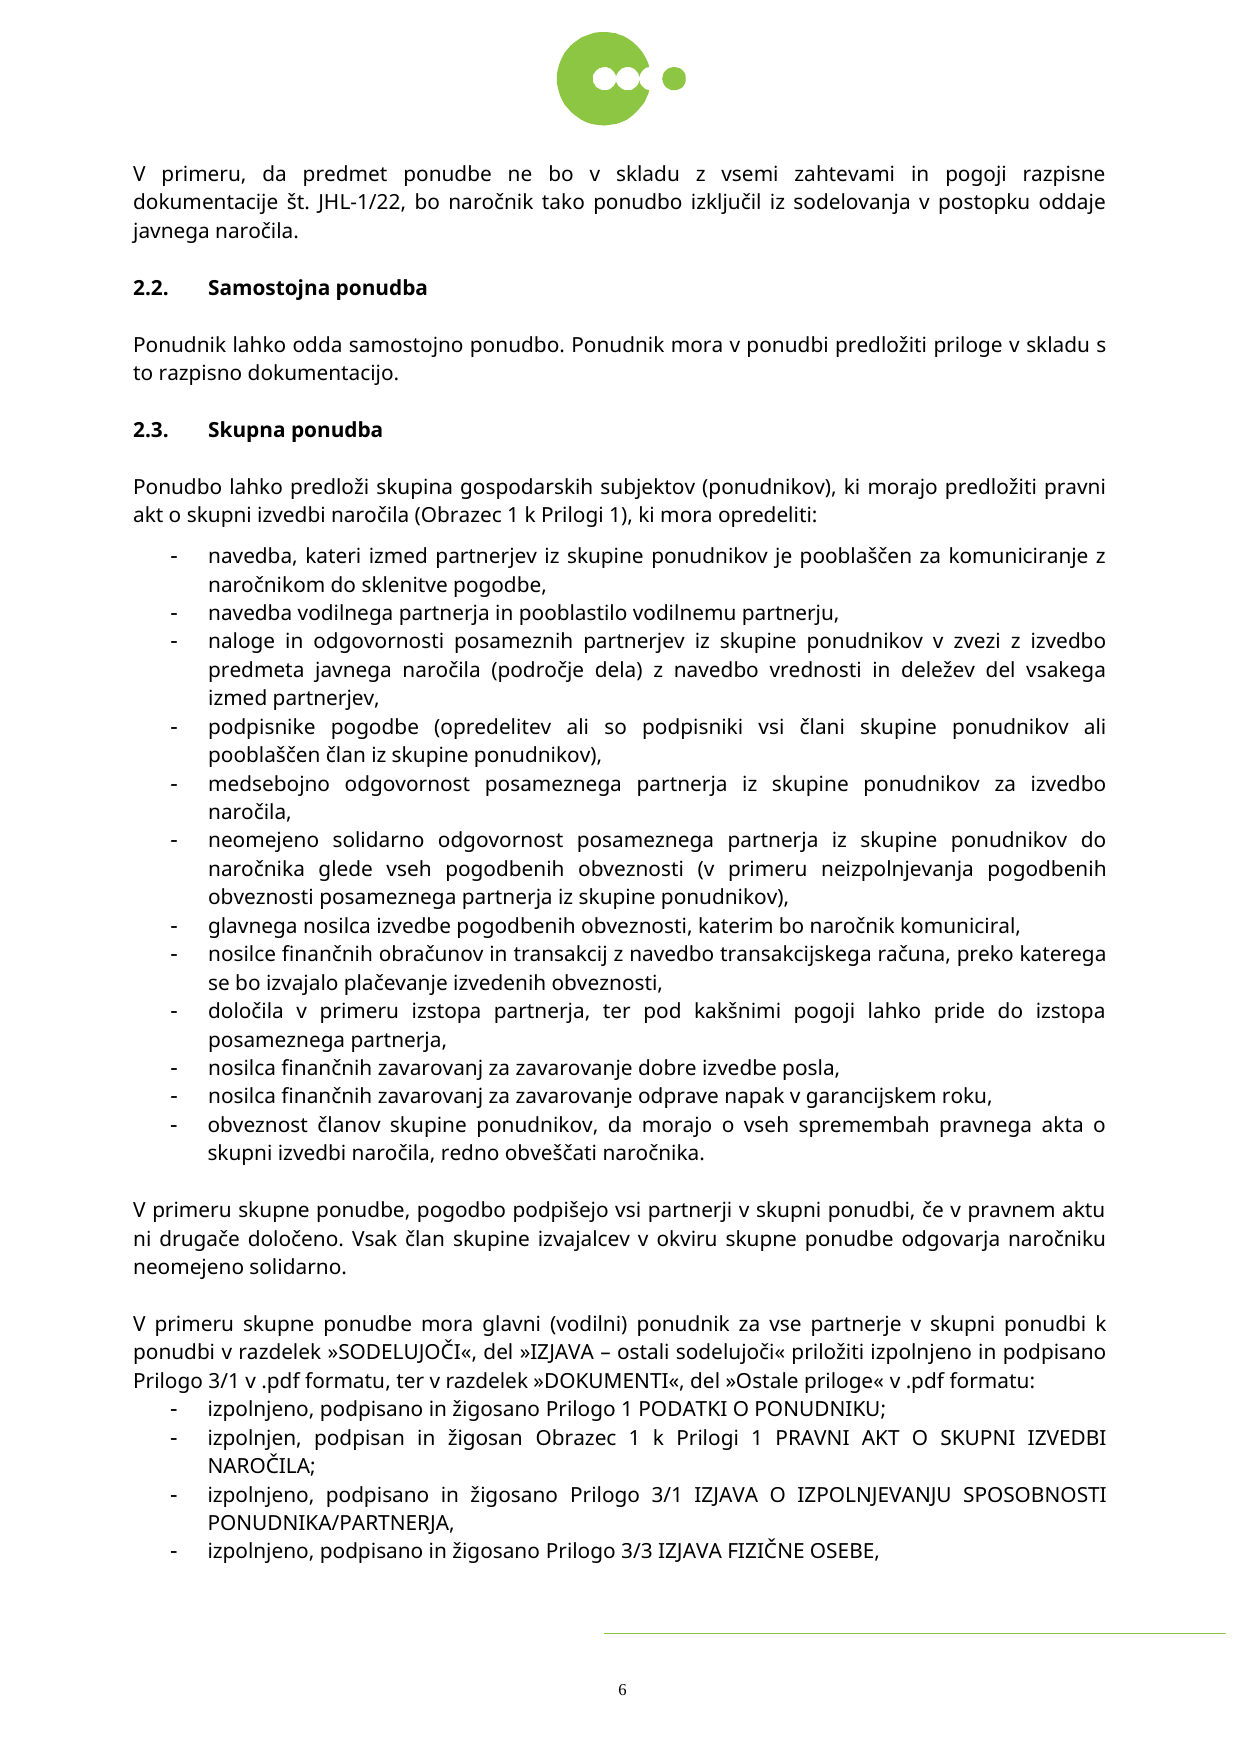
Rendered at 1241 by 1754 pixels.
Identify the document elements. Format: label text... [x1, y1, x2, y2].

list izpolnjeno, podpisano in žigosano Prilogo 1 PODATKI O PONUDNIKU; [170, 1394, 1107, 1423]
list nosilce finančnih obračunov in transakcij z navedbo transakcijskega računa, preko katerega se bo izvajalo plačevanje izvedenih obveznosti, [170, 939, 1107, 996]
list nosilca finančnih zavarovanj za zavarovanje odprave napak v garancijskem roku, [170, 1082, 1107, 1110]
text V primeru, da predmet ponudbe ne bo v skladu z vsemi zahtevami in pogoji razpisne dokumentacije št. JHL-1/22, bo naročnik tako ponudbo izključil iz sodelovanja v postopku oddaje javnega naročila. [133, 159, 1107, 244]
list navedba vodilnega partnerja in pooblastilo vodilnemu partnerju, [170, 598, 1107, 627]
list obveznost članov skupine ponudnikov, da morajo o vseh spremembah pravnega akta o skupni izvedbi naročila, redno obveščati naročnika. [170, 1110, 1107, 1167]
list izpolnjen, podpisan in žigosan Obrazec 1 k Prilogi 1 PRAVNI AKT O SKUPNI IZVEDBI NAROČILA; [170, 1423, 1107, 1480]
list določila v primeru izstopa partnerja, ter pod kakšnimi pogoji lahko pride do izstopa posameznega partnerja, [170, 996, 1107, 1053]
list nosilca finančnih zavarovanj za zavarovanje dobre izvedbe posla, [170, 1053, 1107, 1082]
list Samostojna ponudba [133, 273, 1107, 301]
list neomejeno solidarno odgovornost posameznega partnerja iz skupine ponudnikov do naročnika glede vseh pogodbenih obveznosti (v primeru neizpolnjevanja pogodbenih obveznosti posameznega partnerja iz skupine ponudnikov), [170, 826, 1107, 911]
list naloge in odgovornosti posameznih partnerjev iz skupine ponudnikov v zvezi z izvedbo predmeta javnega naročila (področje dela) z navedbo vrednosti in deležev del vsakega izmed partnerjev, [170, 627, 1107, 712]
list glavnega nosilca izvedbe pogodbenih obveznosti, katerim bo naročnik komuniciral, [170, 911, 1107, 939]
list Skupna ponudba [133, 415, 1107, 443]
list izpolnjeno, podpisano in žigosano Prilogo 3/1 IZJAVA O IZPOLNJEVANJU SPOSOBNOSTI PONUDNIKA/PARTNERJA, [170, 1480, 1107, 1537]
list navedba, kateri izmed partnerjev iz skupine ponudnikov je pooblaščen za komuniciranje z naročnikom do sklenitve pogodbe, [170, 541, 1107, 598]
text V primeru skupne ponudbe mora glavni (vodilni) ponudnik za vse partnerje v skupni ponudbi k ponudbi v razdelek »SODELUJOČI«, del »IZJAVA – ostali sodelujoči« priložiti izpolnjeno in podpisano Prilogo 3/1 v .pdf formatu, ter v razdelek »DOKUMENTI«, del »Ostale priloge« v .pdf formatu: [133, 1309, 1107, 1394]
list podpisnike pogodbe (opredelitev ali so podpisniki vsi člani skupine ponudnikov ali pooblaščen član iz skupine ponudnikov), [170, 712, 1107, 769]
text Ponudnik lahko odda samostojno ponudbo. Ponudnik mora v ponudbi predložiti priloge v skladu s to razpisno dokumentacijo. [133, 330, 1107, 387]
list medsebojno odgovornost posameznega partnerja iz skupine ponudnikov za izvedbo naročila, [170, 769, 1107, 826]
text V primeru skupne ponudbe, pogodbo podpišejo vsi partnerji v skupni ponudbi, če v pravnem aktu ni drugače določeno. Vsak član skupine izvajalcev v okviru skupne ponudbe odgovarja naročniku neomejeno solidarno. [133, 1195, 1107, 1281]
text Ponudbo lahko predloži skupina gospodarskih subjektov (ponudnikov), ki morajo predložiti pravni akt o skupni izvedbi naročila (Obrazec 1 k Prilogi 1), ki mora opredeliti: [133, 472, 1107, 529]
list izpolnjeno, podpisano in žigosano Prilogo 3/3 IZJAVA FIZIČNE OSEBE, [170, 1537, 1107, 1565]
